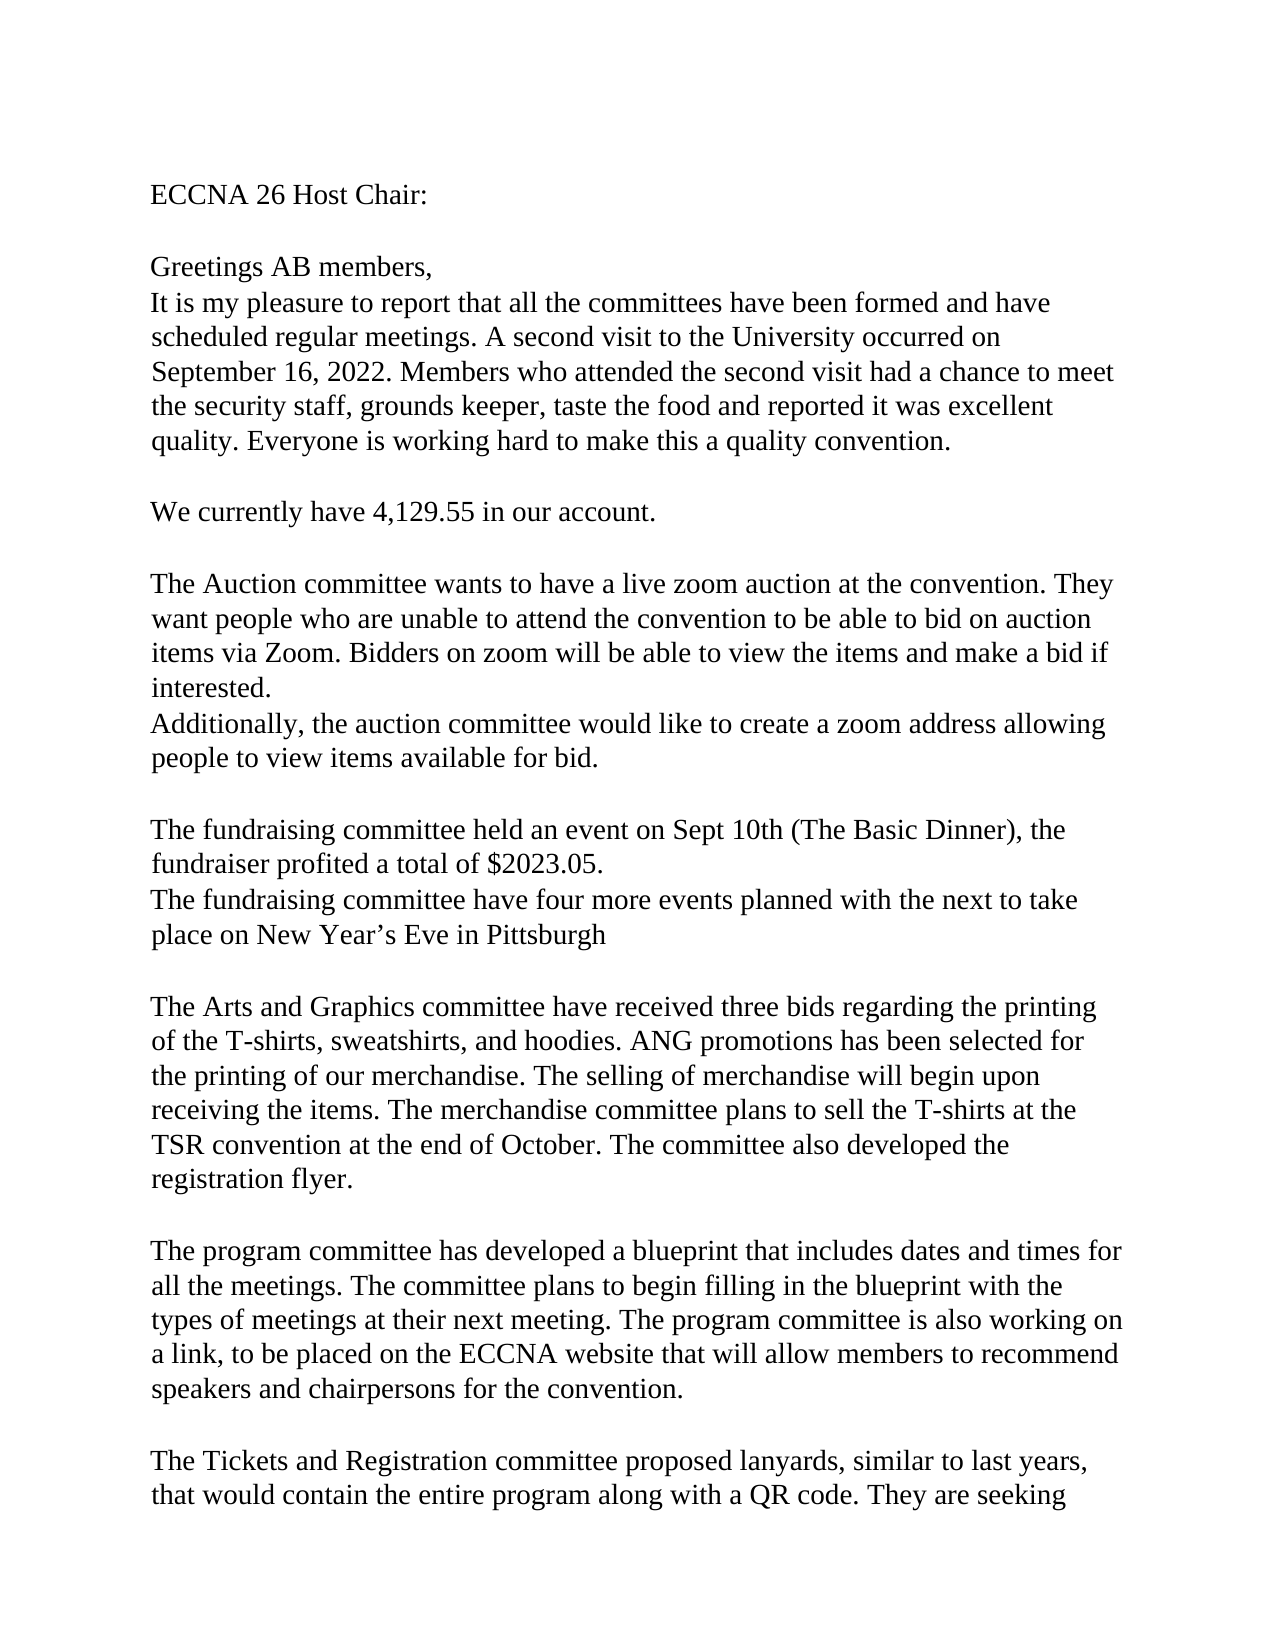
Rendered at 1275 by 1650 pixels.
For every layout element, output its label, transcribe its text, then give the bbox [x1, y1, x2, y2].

text ECCNA 26 Host Chair: [150, 177, 1125, 210]
text It is my pleasure to report that all the committees have been formed and have scheduled regular meetings. A second visit to the University occurred on September 16, 2022. Members who attended the second visit had a chance to meet the security staff, grounds keeper, taste the food and reported it was excellent quality. Everyone is working hard to make this a quality convention. [150, 285, 1125, 456]
text The Arts and Graphics committee have received three bids regarding the printing of the T-shirts, sweatshirts, and hoodies. ANG promotions has been selected for the printing of our merchandise. The selling of merchandise will begin upon receiving the items. The merchandise committee plans to sell the T-shirts at the TSR convention at the end of October. The committee also developed the registration flyer. [150, 989, 1125, 1195]
text We currently have 4,129.55 in our account. [150, 494, 1125, 528]
text The Auction committee wants to have a live zoom auction at the convention. They want people who are unable to attend the convention to be able to bid on auction items via Zoom. Bidders on zoom will be able to view the items and make a bid if interested. [150, 566, 1125, 703]
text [150, 1443, 1125, 1511]
text The fundraising committee held an event on Sept 10th (The Basic Dinner), the fundraiser profited a total of $2023.05. [150, 812, 1125, 880]
text Additionally, the auction committee would like to create a zoom address allowing people to view items available for bid. [150, 706, 1125, 774]
text Greetings AB members, [150, 249, 1125, 282]
text The program committee has developed a blueprint that includes dates and times for all the meetings. The committee plans to begin filling in the blueprint with the types of meetings at their next meeting. The program committee is also working on a link, to be placed on the ECCNA website that will allow members to recommend speakers and chairpersons for the convention. [150, 1233, 1125, 1404]
text The fundraising committee have four more events planned with the next to take place on New Year’s Eve in Pittsburgh [150, 882, 1125, 951]
